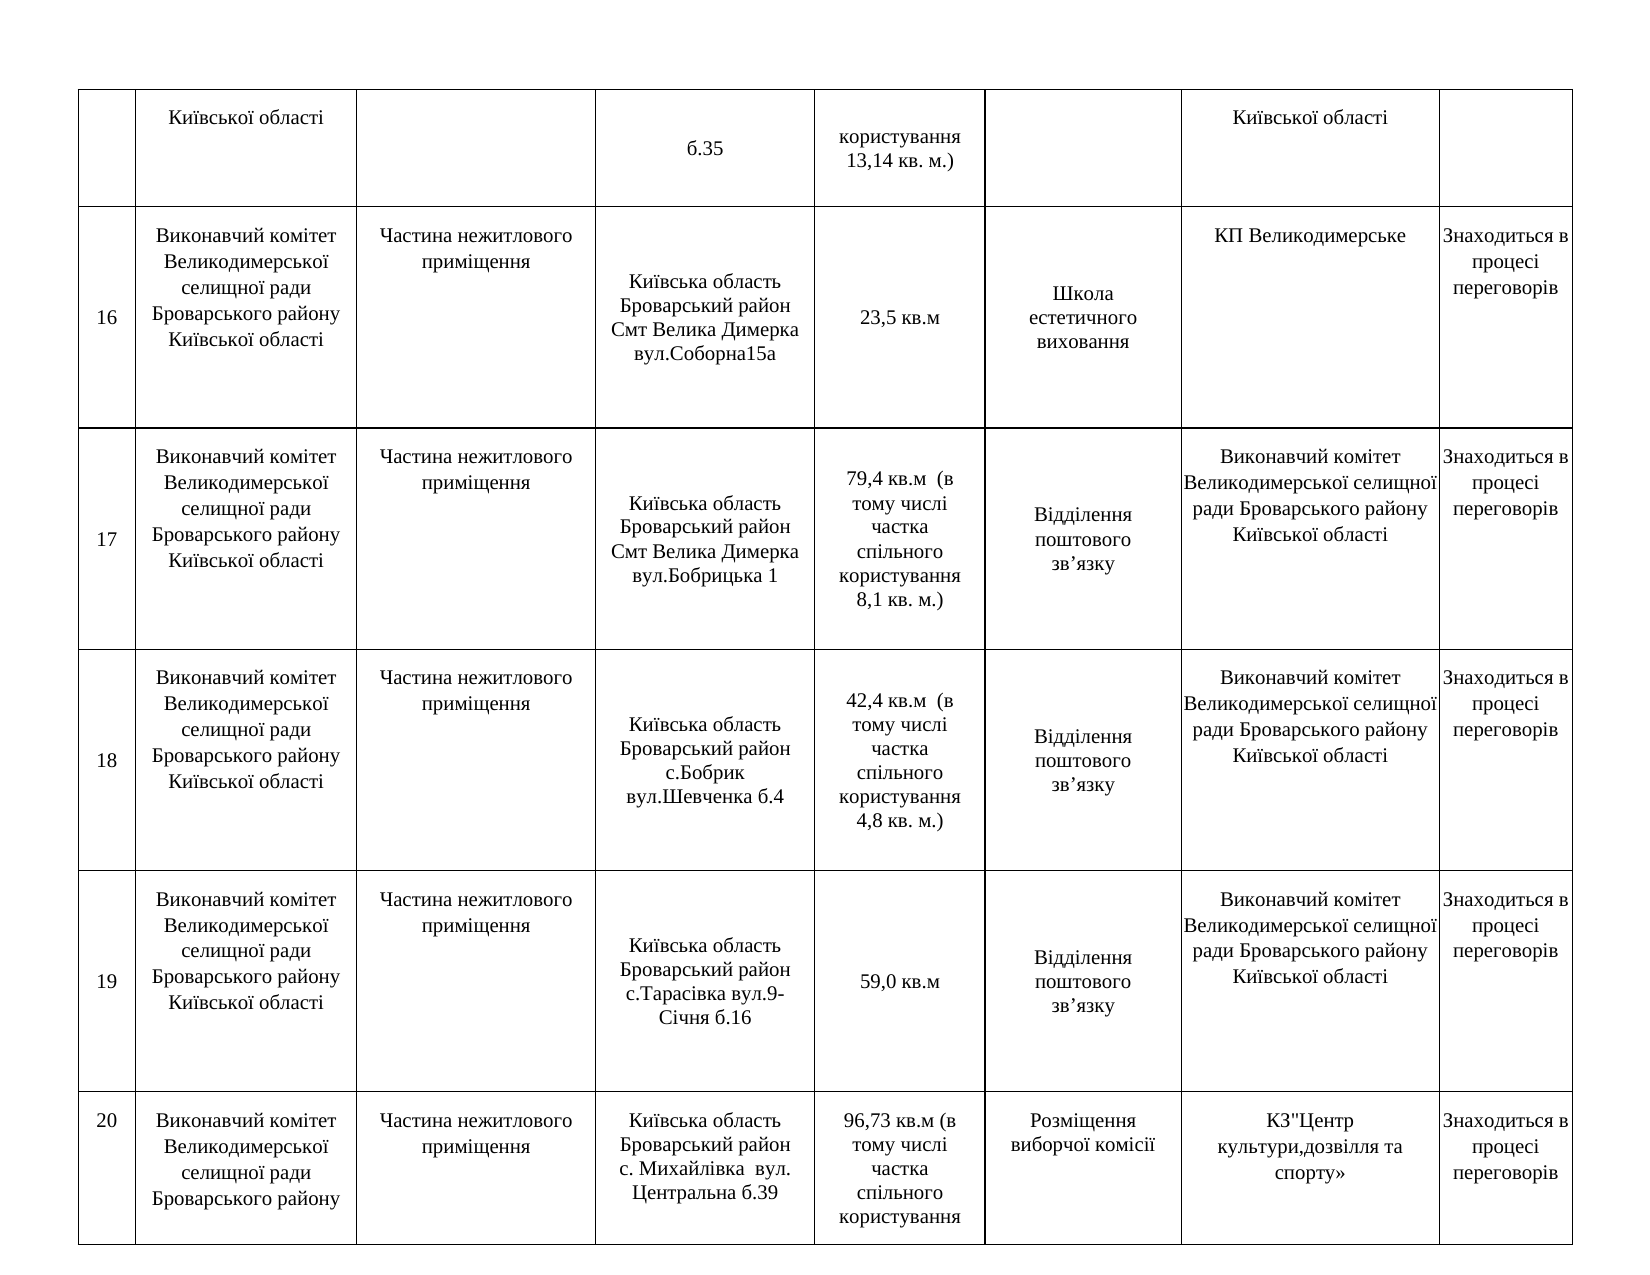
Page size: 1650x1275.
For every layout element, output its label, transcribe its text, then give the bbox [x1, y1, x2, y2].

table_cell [1182, 90, 1439, 206]
table_cell Школа естетичного виховання [986, 207, 1181, 427]
table_cell Виконавчий комітет Великодимерської селищної ради Броварського району Київської області [136, 650, 356, 870]
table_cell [815, 90, 984, 206]
table_cell Частина нежитлового приміщення [357, 207, 595, 427]
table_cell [1440, 1092, 1572, 1244]
table_cell Частина нежитлового приміщення [357, 429, 595, 649]
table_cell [596, 1092, 814, 1244]
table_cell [136, 1092, 356, 1244]
table_cell 17 [79, 429, 135, 649]
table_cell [357, 90, 595, 206]
table_cell Відділення поштового зв’язку [986, 429, 1181, 649]
table_cell 15 [79, 90, 135, 206]
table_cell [596, 90, 814, 206]
table_cell КП Великодимерське [1182, 207, 1439, 427]
table_cell Знаходиться в процесі переговорів [1440, 650, 1572, 870]
table_cell 23,5 кв.м [815, 207, 984, 427]
table_cell Виконавчий комітет Великодимерської селищної ради Броварського району Київської області [1182, 429, 1439, 649]
table_cell Виконавчий комітет Великодимерської селищної ради Броварського району Київської області [136, 871, 356, 1091]
table_cell 18 [79, 650, 135, 870]
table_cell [136, 90, 356, 206]
table_cell Київська область Броварський район Смт Велика Димерка вул.Бобрицька 1 [596, 429, 814, 649]
table_cell Частина нежитлового приміщення [357, 871, 595, 1091]
table_cell Відділення поштового зв’язку [986, 871, 1181, 1091]
table_cell Знаходиться в процесі переговорів [1440, 207, 1572, 427]
table_cell Київська область Броварський район Смт Велика Димерка вул.Соборна15а [596, 207, 814, 427]
table_cell Знаходиться в процесі переговорів [1440, 871, 1572, 1091]
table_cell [986, 90, 1181, 206]
table_cell 20 [79, 1092, 135, 1244]
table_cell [815, 1092, 984, 1244]
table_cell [1440, 90, 1572, 206]
table_cell 42,4 кв.м (в тому числі частка спільного користування 4,8 кв. м.) [815, 650, 984, 870]
table_cell 59,0 кв.м [815, 871, 984, 1091]
table_cell 79,4 кв.м (в тому числі частка спільного користування 8,1 кв. м.) [815, 429, 984, 649]
table_cell Виконавчий комітет Великодимерської селищної ради Броварського району Київської області [136, 207, 356, 427]
table_cell Київська область Броварський район с.Бобрик вул.Шевченка б.4 [596, 650, 814, 870]
table_cell Київська область Броварський район с.Тарасівка вул.9-Січня б.16 [596, 871, 814, 1091]
table_cell 19 [79, 871, 135, 1091]
table_cell 16 [79, 207, 135, 427]
table_cell Виконавчий комітет Великодимерської селищної ради Броварського району Київської області [136, 429, 356, 649]
table_cell Частина нежитлового приміщення [357, 650, 595, 870]
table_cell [357, 1092, 595, 1244]
table_cell Виконавчий комітет Великодимерської селищної ради Броварського району Київської області [1182, 871, 1439, 1091]
table_cell Відділення поштового зв’язку [986, 650, 1181, 870]
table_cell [986, 1092, 1181, 1244]
table_cell Знаходиться в процесі переговорів [1440, 429, 1572, 649]
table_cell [1182, 1092, 1439, 1244]
table_cell Виконавчий комітет Великодимерської селищної ради Броварського району Київської області [1182, 650, 1439, 870]
